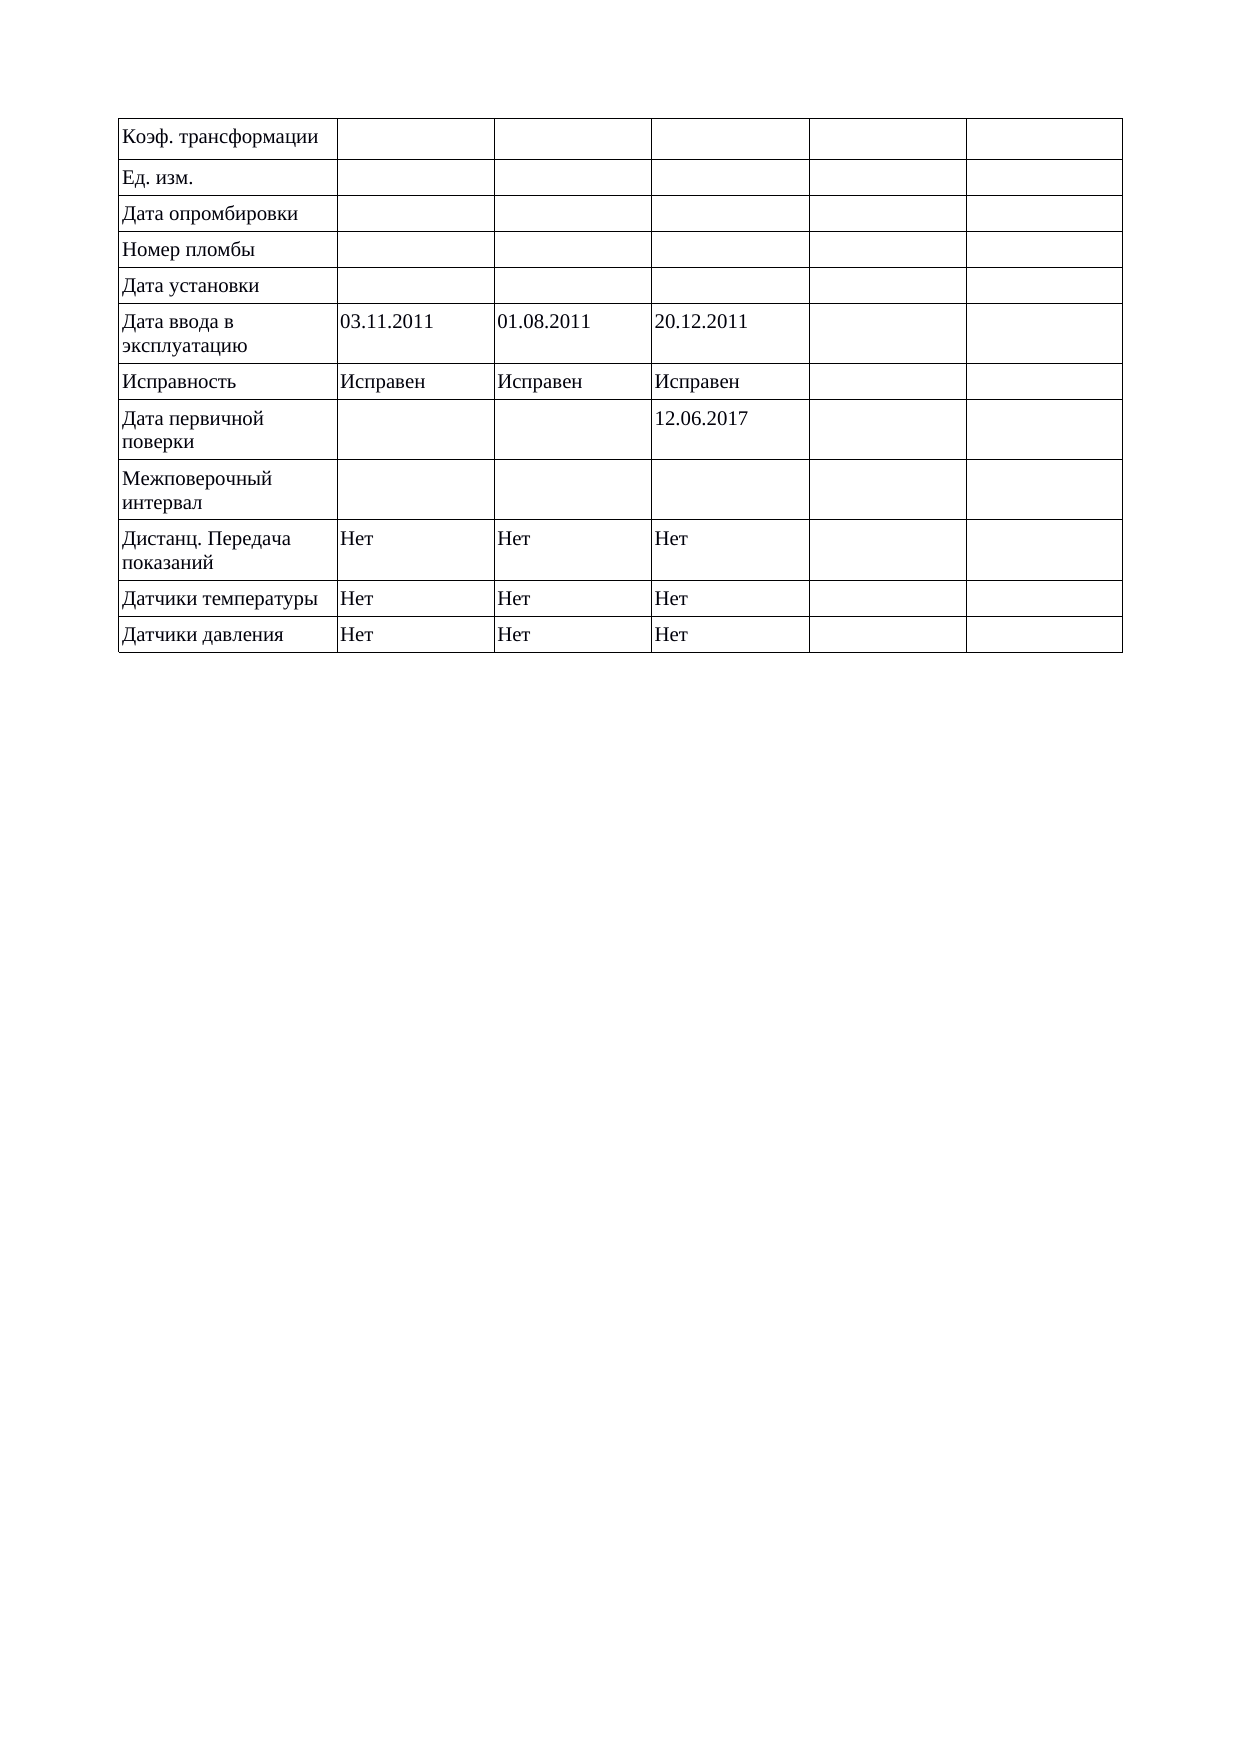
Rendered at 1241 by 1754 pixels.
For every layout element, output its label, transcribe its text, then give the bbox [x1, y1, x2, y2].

table_cell [967, 460, 1122, 519]
table_cell 20.12.2011 [652, 304, 809, 363]
table_cell Ед. изм. [119, 160, 337, 195]
table_cell Дата установки [119, 268, 337, 303]
table_cell Дистанц. Передача показаний [119, 520, 337, 579]
table_cell [967, 617, 1122, 652]
table_cell [967, 304, 1122, 363]
table_cell [810, 196, 966, 231]
table_cell [810, 364, 966, 399]
table_cell [810, 400, 966, 459]
table_cell Нет [652, 617, 809, 652]
table_cell [338, 160, 494, 195]
table_cell [338, 119, 494, 159]
table_cell [967, 400, 1122, 459]
table_cell [810, 232, 966, 267]
table_cell [810, 460, 966, 519]
table_cell 12.06.2017 [652, 400, 809, 459]
table_cell [967, 160, 1122, 195]
table_cell Коэф. трансформации [119, 119, 337, 159]
table_cell [495, 119, 651, 159]
table_cell Исправен [338, 364, 494, 399]
table_cell Дата ввода в эксплуатацию [119, 304, 337, 363]
table_cell Дата опромбировки [119, 196, 337, 231]
table_cell Датчики температуры [119, 581, 337, 616]
table_cell Нет [495, 581, 651, 616]
table_cell Нет [338, 581, 494, 616]
table_cell [967, 119, 1122, 159]
table_cell [652, 232, 809, 267]
table_cell [652, 119, 809, 159]
table_cell 03.11.2011 [338, 304, 494, 363]
table_cell Нет [652, 581, 809, 616]
table_cell [967, 232, 1122, 267]
table_cell Исправен [495, 364, 651, 399]
table_cell [810, 160, 966, 195]
table_cell Нет [495, 520, 651, 579]
table_cell Нет [338, 617, 494, 652]
table_cell [495, 232, 651, 267]
table_cell [810, 617, 966, 652]
table_cell [338, 268, 494, 303]
table_cell 01.08.2011 [495, 304, 651, 363]
table_cell [967, 196, 1122, 231]
table_cell Исправность [119, 364, 337, 399]
table_cell [652, 196, 809, 231]
table_cell [495, 460, 651, 519]
table_cell [810, 268, 966, 303]
table_cell [810, 119, 966, 159]
table_cell [810, 304, 966, 363]
table_cell Номер пломбы [119, 232, 337, 267]
table_cell Нет [338, 520, 494, 579]
table_cell [810, 520, 966, 579]
table_cell [652, 460, 809, 519]
table_cell Нет [652, 520, 809, 579]
table_cell [495, 268, 651, 303]
table_cell [967, 268, 1122, 303]
table_cell Исправен [652, 364, 809, 399]
table_cell [967, 520, 1122, 579]
table_cell [338, 196, 494, 231]
table_cell [652, 268, 809, 303]
table_cell [810, 581, 966, 616]
table_cell [652, 160, 809, 195]
table_cell [495, 400, 651, 459]
table_cell [338, 232, 494, 267]
table_cell [967, 581, 1122, 616]
table_cell [338, 460, 494, 519]
table_cell [338, 400, 494, 459]
table_cell Нет [495, 617, 651, 652]
table_cell [967, 364, 1122, 399]
table_cell Межповерочный интервал [119, 460, 337, 519]
table_cell Датчики давления [119, 617, 337, 652]
table_cell Дата первичной поверки [119, 400, 337, 459]
table_cell [495, 196, 651, 231]
table_cell [495, 160, 651, 195]
